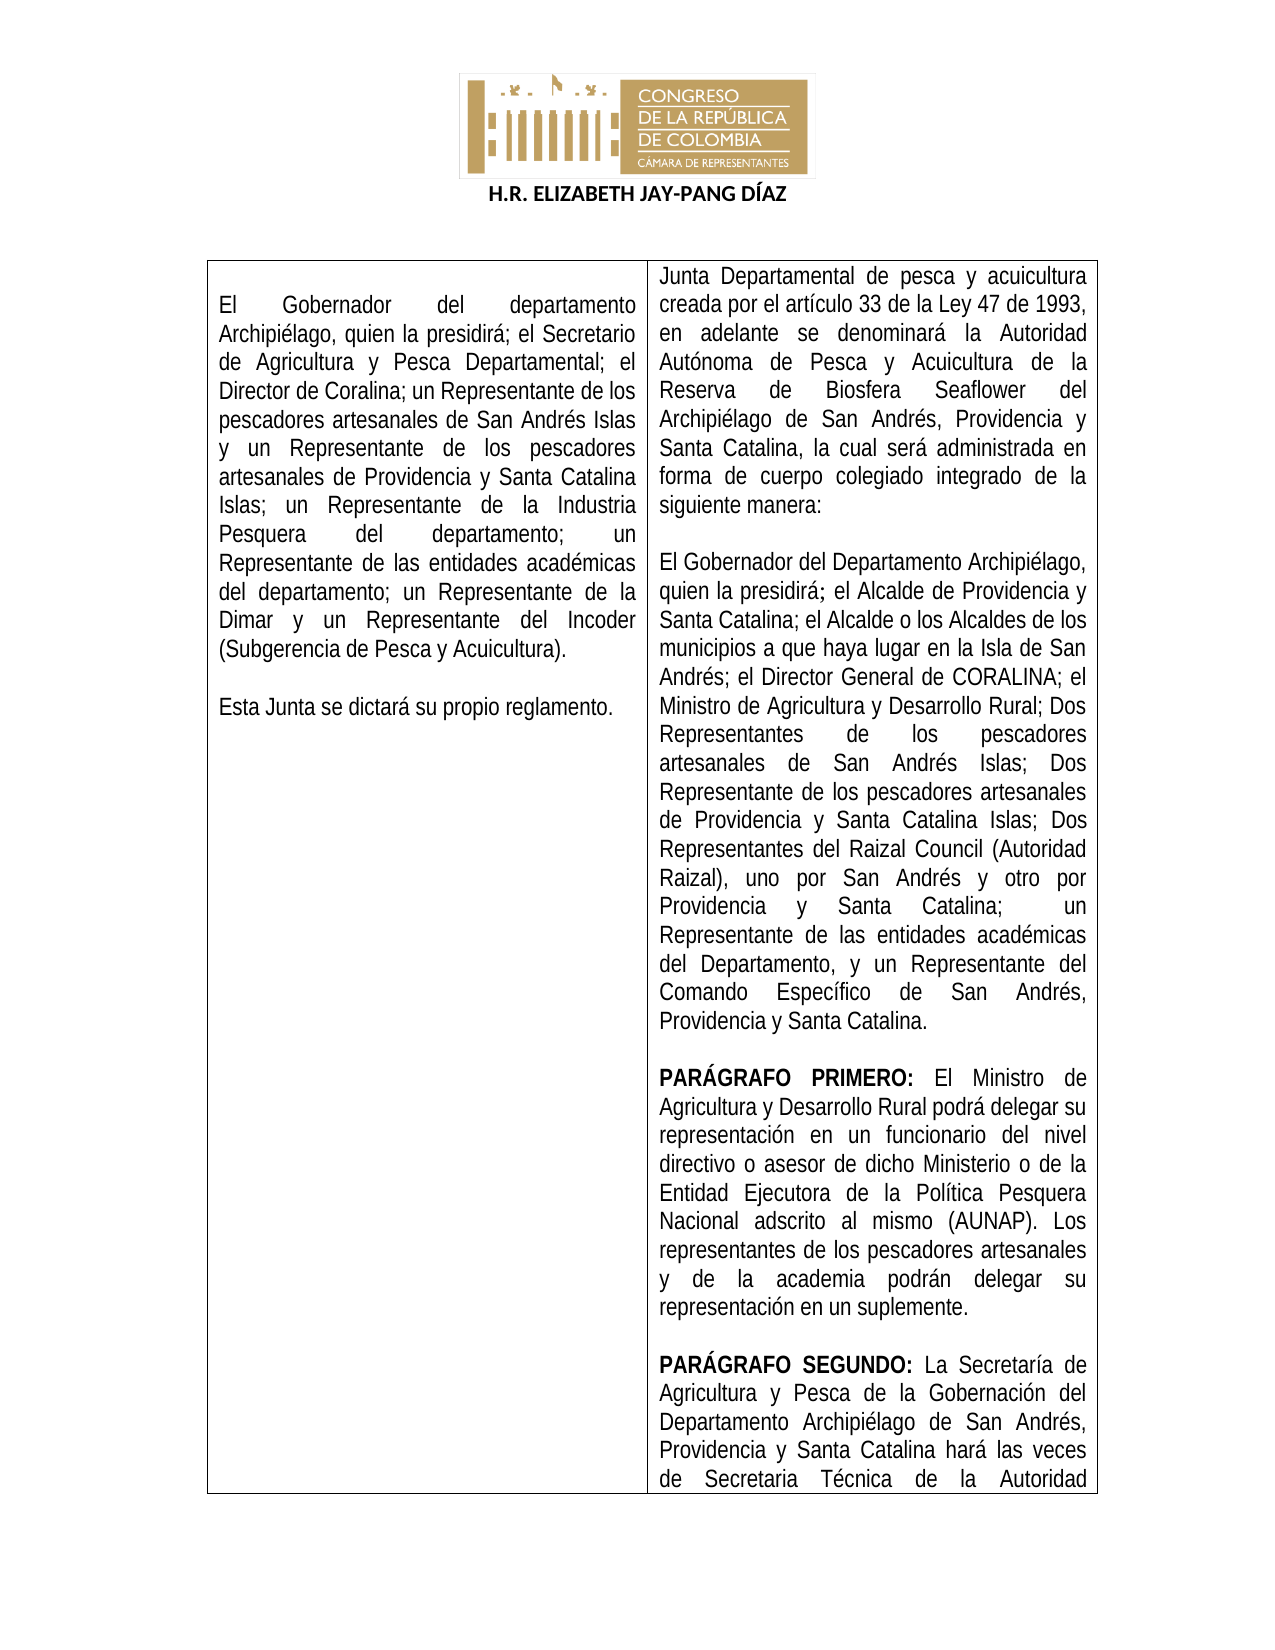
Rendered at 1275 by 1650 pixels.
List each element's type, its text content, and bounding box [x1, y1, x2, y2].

picture [459, 73, 816, 179]
